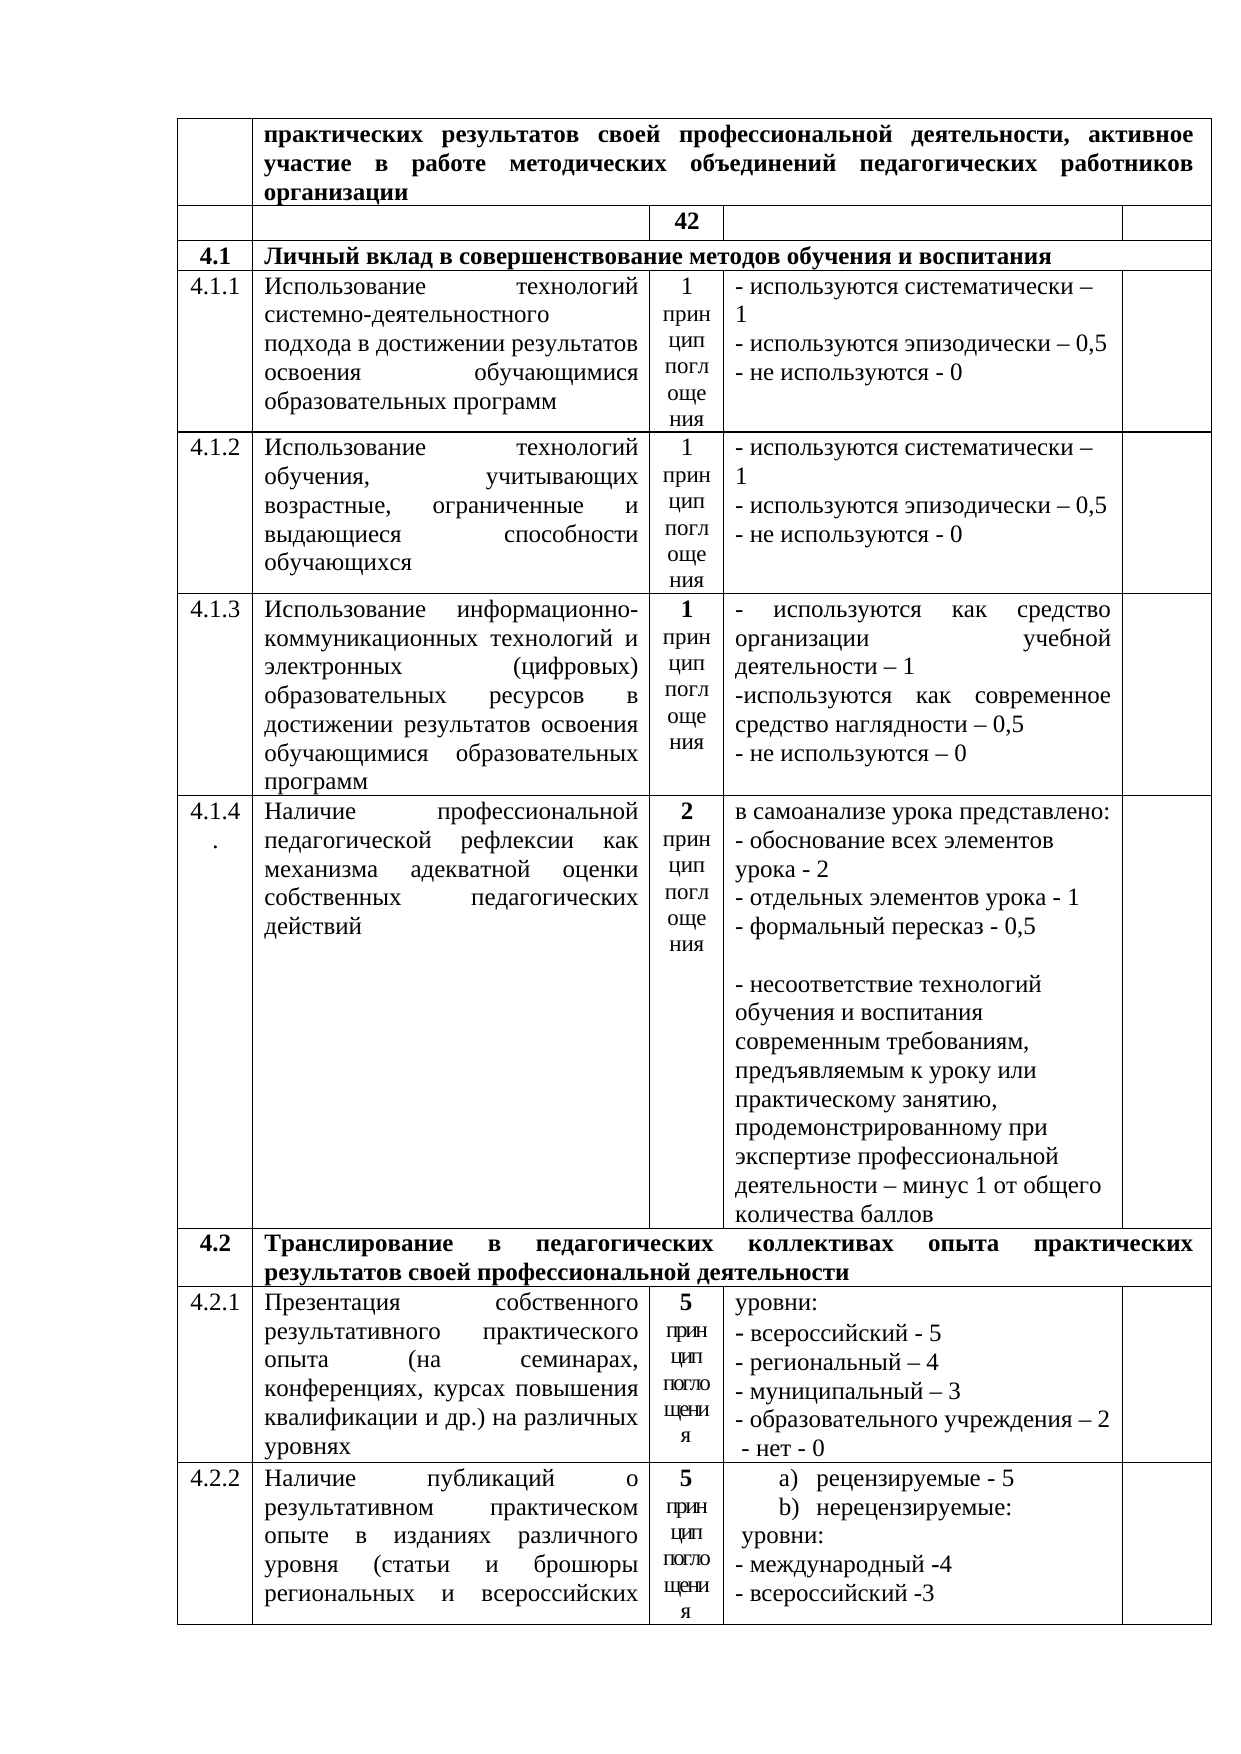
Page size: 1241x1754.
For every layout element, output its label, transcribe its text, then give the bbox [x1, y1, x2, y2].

table_cell Наличие профессиональной педагогической рефлексии как механизма адекватной оценки собственных педагогических действий [253, 796, 649, 1227]
table_cell 4.2.1 [178, 1287, 252, 1462]
table_cell 4.2 [178, 1229, 252, 1286]
table_cell 4.2.2 [178, 1463, 252, 1623]
table_cell - используются систематически – 1 - используются эпизодически – 0,5 - не используются - 0 [724, 271, 1122, 431]
table_cell [1123, 1287, 1211, 1462]
table_cell [1123, 271, 1211, 431]
table_cell [1123, 433, 1211, 593]
table_cell Использование технологий системно-деятельностного подхода в достижении результатов освоения обучающимися образовательных программ [253, 271, 649, 431]
table_cell 1 принцип поглощения [650, 271, 723, 431]
table_cell - используются систематически – 1 - используются эпизодически – 0,5 - не используются - 0 [724, 433, 1122, 593]
table_cell 4 [178, 119, 252, 205]
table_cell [253, 119, 1211, 205]
table_cell - используются как средство организации учебной деятельности – 1 -используются как современное средство наглядности – 0,5 - не используются – 0 [724, 594, 1122, 795]
table_cell 4.1 [178, 241, 252, 270]
table_cell уровни: - всероссийский - 5 - региональный – 4 - муниципальный – 3 - образовательного учреждения – 2 - нет - 0 [724, 1287, 1122, 1462]
table_cell 1 принцип поглощения [650, 594, 723, 795]
table_cell Использование информационно-коммуникационных технологий и электронных (цифровых) образовательных ресурсов в достижении результатов освоения обучающимися образовательных программ [253, 594, 649, 795]
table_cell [724, 1463, 1122, 1623]
table_cell Презентация собственного результативного практического опыта (на семинарах, конференциях, курсах повышения квалификации и др.) на различных уровнях [253, 1287, 649, 1462]
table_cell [650, 1463, 723, 1623]
table_cell [253, 206, 649, 240]
table_cell в самоанализе урока представлено: - обоснование всех элементов урока - 2 - отдельных элементов урока - 1 - формальный пересказ - 0,5 - несоответствие технологий обучения и воспитания современным требованиям, предъявляемым к уроку или практическому занятию, продемонстрированному при экспертизе профессиональной деятельности – минус 1 от общего количества баллов [724, 796, 1122, 1227]
table_cell 4.1.3 [178, 594, 252, 795]
table_cell 2 принцип поглощения [650, 796, 723, 1227]
table_cell 4.1.4. [178, 796, 252, 1227]
table_cell [1123, 796, 1211, 1227]
table_cell 5 принцип поглощения [650, 1287, 723, 1462]
table_cell 4.1.2 [178, 433, 252, 593]
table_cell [253, 1463, 649, 1623]
table_cell [178, 206, 252, 240]
table_cell Личный вклад в совершенствование методов обучения и воспитания [253, 241, 1211, 270]
table_cell [1123, 1463, 1211, 1623]
table_cell Использование технологий обучения, учитывающих возрастные, ограниченные и выдающиеся способности обучающихся [253, 433, 649, 593]
table_cell [1123, 206, 1211, 240]
table_cell [724, 206, 1122, 240]
table_cell 4.1.1 [178, 271, 252, 431]
table_cell 1 принцип поглощения [650, 433, 723, 593]
table_cell [1123, 594, 1211, 795]
table_cell Транслирование в педагогических коллективах опыта практических результатов своей профессиональной деятельности [253, 1229, 1211, 1286]
table_cell 42 [650, 206, 723, 240]
